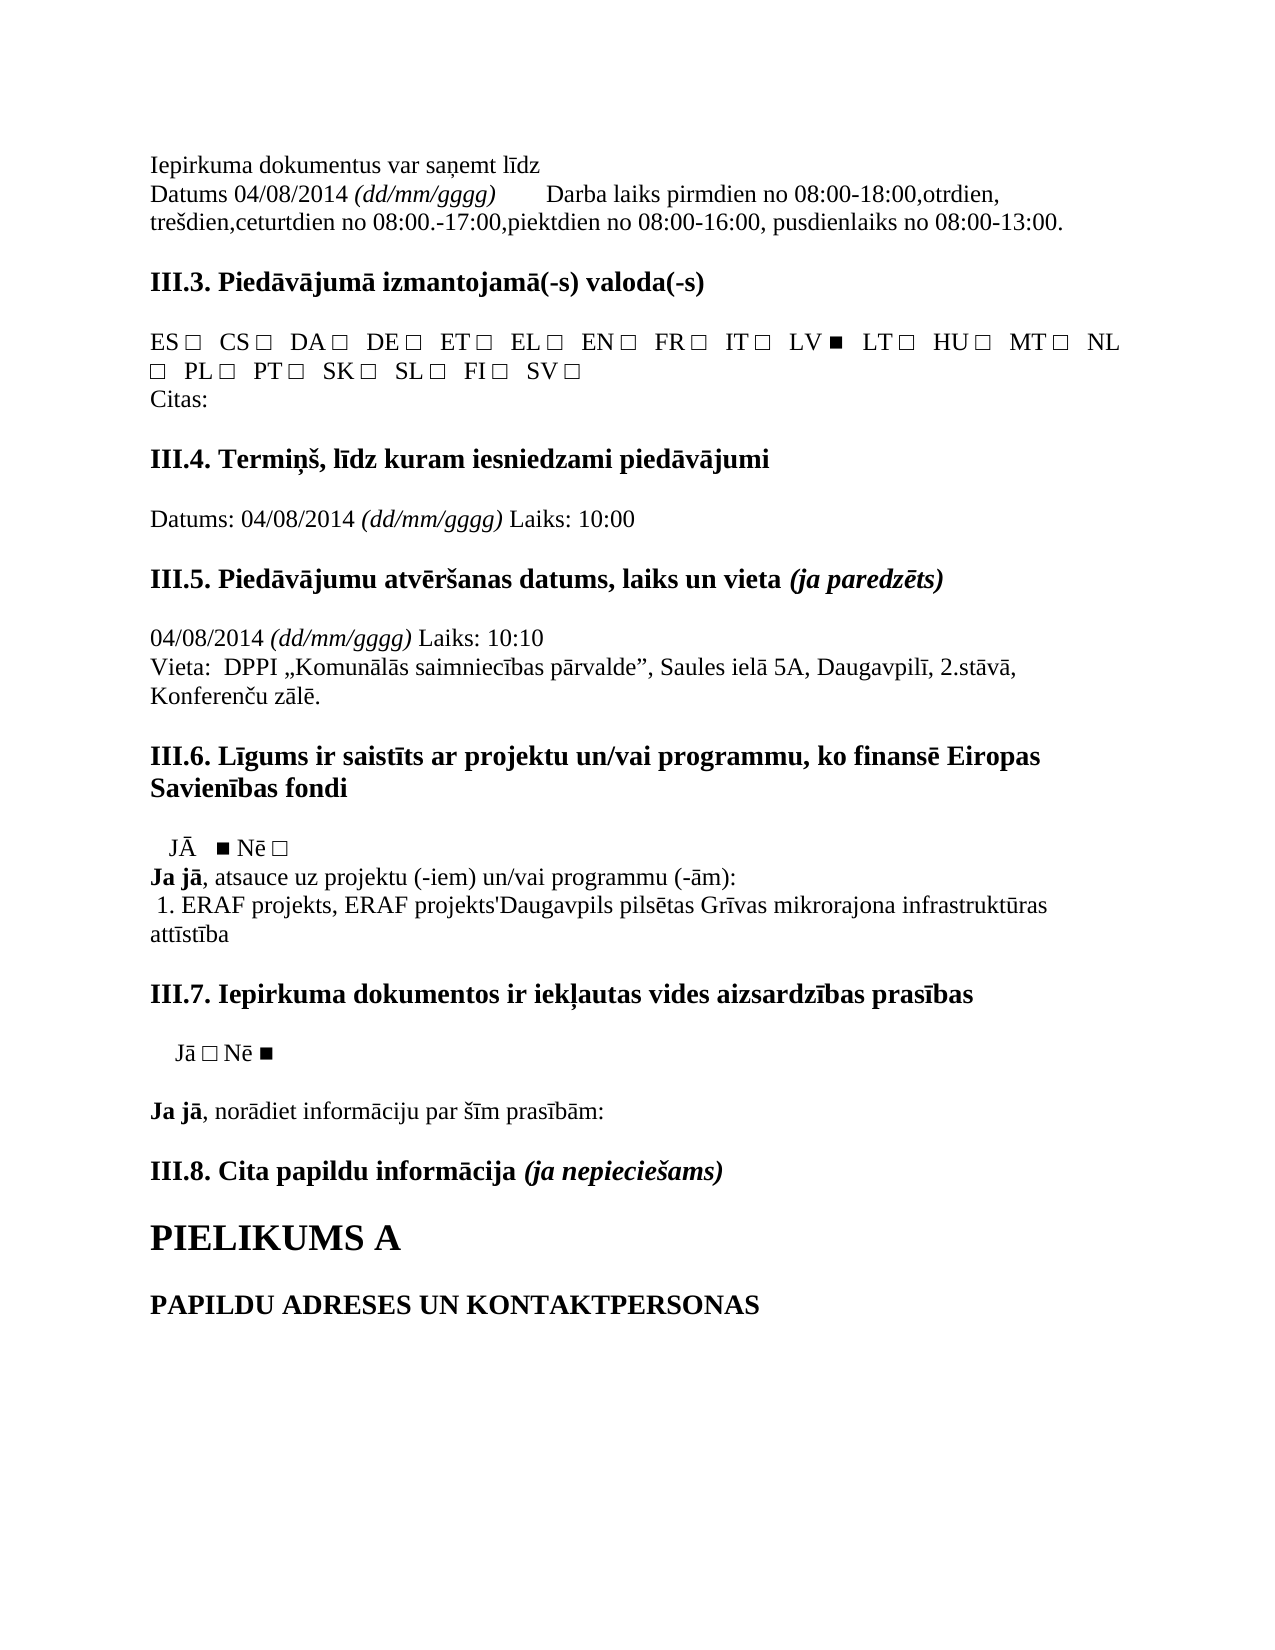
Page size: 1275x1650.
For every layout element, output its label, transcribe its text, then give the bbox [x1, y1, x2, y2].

text III.8. Cita papildu informācija (ja nepieciešams) [150, 1154, 1125, 1186]
text Jā □ Nē ■ Ja jā, norādiet informāciju par šīm prasībām: [150, 1038, 1125, 1125]
text Datums: 04/08/2014 (dd/mm/gggg) Laiks: 10:00 [150, 504, 1125, 533]
text ES □ CS □ DA □ DE □ ET □ EL □ EN □ FR □ IT □ LV ■ LT □ HU □ MT □ NL □ PL □ PT □ SK □ SL □ FI □ SV □ Citas: [150, 327, 1125, 413]
text JĀ ■ Nē □ Ja jā, atsauce uz projektu (-iem) un/vai programmu (-ām): 1. ERAF projekts, ERAF projekts'Daugavpils pilsētas Grīvas mikrorajona infrastruktūras attīstība [150, 833, 1125, 948]
text III.5. Piedāvājumu atvēršanas datums, laiks un vieta (ja paredzēts) [150, 562, 1125, 594]
text III.7. Iepirkuma dokumentos ir iekļautas vides aizsardzības prasības [150, 977, 1125, 1009]
text PIELIKUMS A [150, 1216, 1125, 1259]
text Iepirkuma dokumentus var saņemt līdz Datums 04/08/2014 (dd/mm/gggg) Darba laiks pirmdien no 08:00-18:00,otrdien, trešdien,ceturtdien no 08:00.-17:00,piektdien no 08:00-16:00, pusdienlaiks no 08:00-13:00. [150, 150, 1125, 236]
text III.4. Termiņš, līdz kuram iesniedzami piedāvājumi [150, 442, 1125, 475]
text III.6. Līgums ir saistīts ar projektu un/vai programmu, ko finansē Eiropas Savienības fondi [150, 739, 1125, 804]
text PAPILDU ADRESES UN KONTAKTPERSONAS [150, 1288, 1125, 1320]
text 04/08/2014 (dd/mm/gggg) Laiks: 10:10 Vieta: DPPI „Komunālās saimniecības pārvalde”, Saules ielā 5A, Daugavpilī, 2.stāvā, Konferenču zālē. [150, 623, 1125, 710]
text III.3. Piedāvājumā izmantojamā(-s) valoda(-s) [150, 265, 1125, 298]
